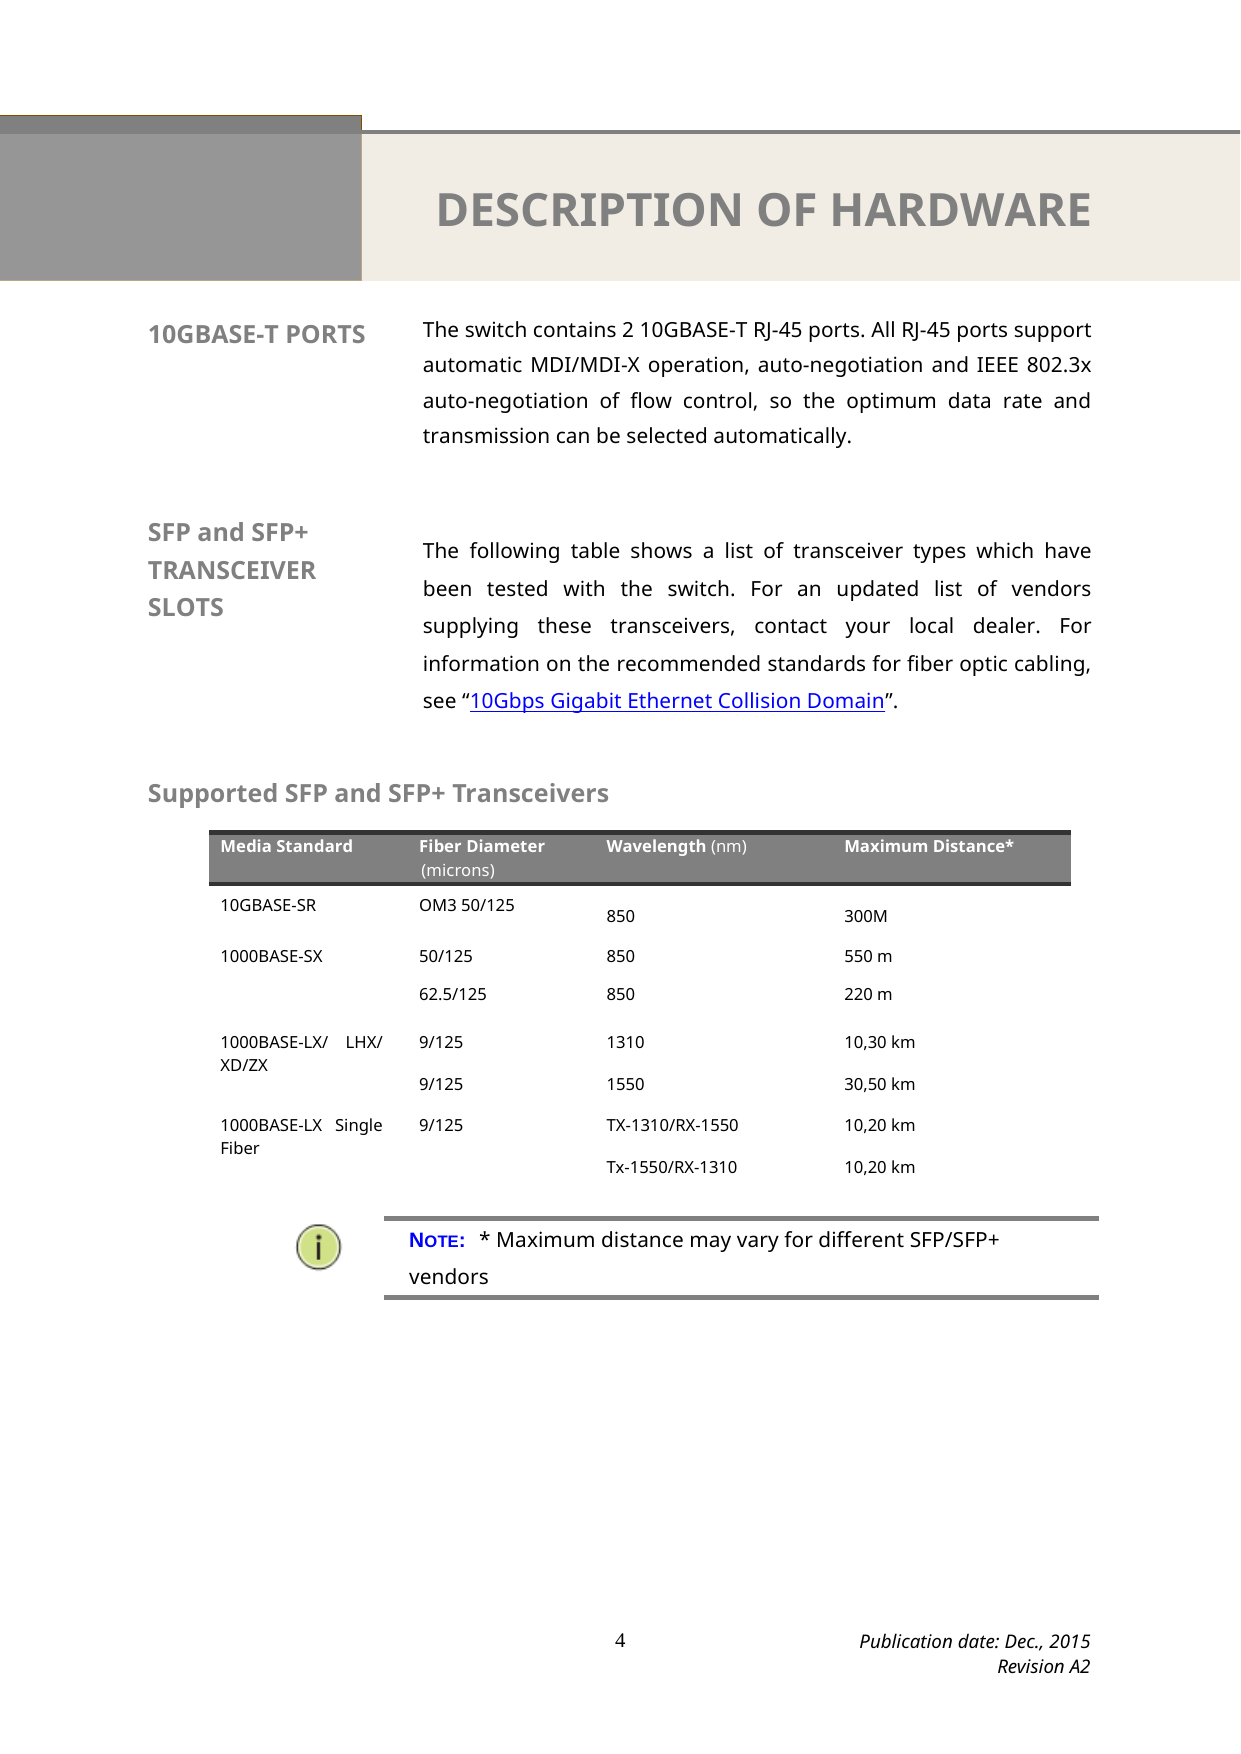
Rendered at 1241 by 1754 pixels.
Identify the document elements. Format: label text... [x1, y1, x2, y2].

table_header NOTE: * Maximum distance may vary for different SFP/SFP+ vendors [384, 1221, 1098, 1295]
subtitle DESCRIPTION OF HARDWARE [435, 178, 1092, 240]
table_header Media Standard [209, 835, 408, 882]
text The following table shows a list of transceiver types which have been tested with the switch. For an updated list of vendors supplying these transceivers, contact your local dealer. For information on the recommended standards for fiber optic cabling, see “10Gbps Gigabit Ethernet Collision Domain”. [423, 532, 1092, 720]
table_cell 10GBASE-SR [209, 886, 408, 937]
table_header Wavelength (nm) [595, 835, 833, 882]
picture [289, 1220, 347, 1276]
table_cell OM3 50/125 [408, 886, 595, 937]
table_cell 850 850 [595, 938, 833, 1012]
table_cell TX-1310/RX-1550 Tx-1550/RX-1310 [595, 1095, 833, 1178]
table_cell 300M [833, 886, 1071, 937]
table_header Maximum Distance* [833, 835, 1071, 882]
text 10GBASE-T PORTS [148, 315, 398, 353]
table_cell 10,30 km 30,50 km [833, 1013, 1071, 1095]
table_cell 550 m 220 m [833, 938, 1071, 1012]
table_cell 850 [595, 886, 833, 937]
text Supported SFP and SFP+ Transceivers [148, 774, 1092, 811]
text SFP and SFP+ TRANSCEIVER SLOTS [148, 513, 398, 626]
table_cell 9/125 9/125 [408, 1013, 595, 1095]
table_cell 1000BASE-SX [209, 938, 408, 1012]
table_cell 50/125 62.5/125 [408, 938, 595, 1012]
table_header [171, 1216, 384, 1295]
table_header Fiber Diameter (microns) [408, 835, 595, 882]
table_cell 1310 1550 [595, 1013, 833, 1095]
table_cell 1000BASE-LX/ LHX/ XD/ZX [209, 1013, 408, 1095]
table_cell 10,20 km 10,20 km [833, 1095, 1071, 1178]
text The switch contains 2 10GBASE-T RJ-45 ports. All RJ-45 ports support automatic MDI/MDI-X operation, auto-negotiation and IEEE 802.3x auto-negotiation of flow control, so the optimum data rate and transmission can be selected automatically. [423, 315, 1092, 450]
table_cell 9/125 [408, 1095, 595, 1178]
table_cell 1000BASE-LX Single Fiber [209, 1095, 408, 1178]
